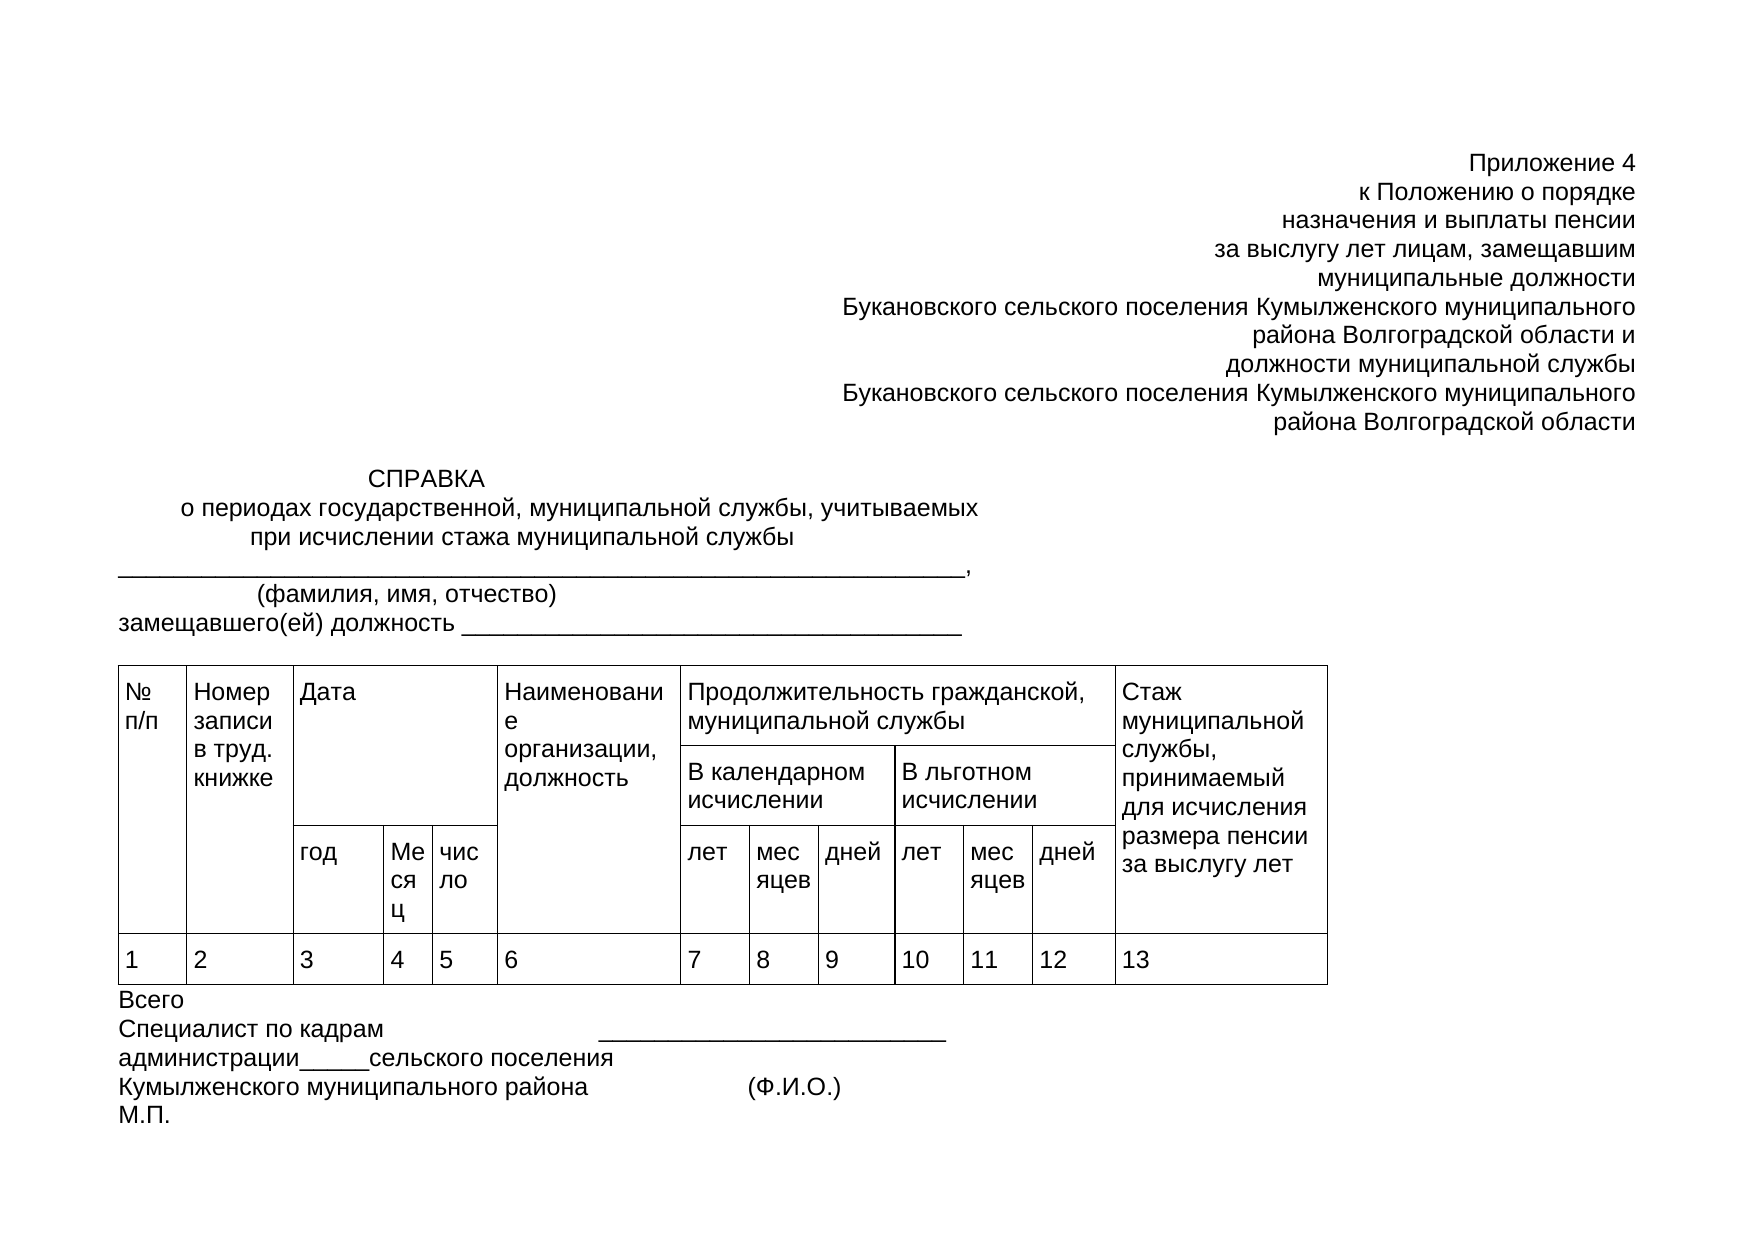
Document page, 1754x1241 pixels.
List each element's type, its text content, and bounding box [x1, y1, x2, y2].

text Специалист по кадрам _________________________ [118, 1014, 1636, 1043]
table_cell 2 [187, 934, 293, 984]
table_cell 10 [896, 934, 963, 984]
table_cell 1 [119, 934, 186, 984]
table_cell 6 [498, 934, 680, 984]
text Букановского сельского поселения Кумылженского муниципального [118, 378, 1636, 406]
table_header Дата [294, 666, 497, 825]
table_cell дней [819, 826, 894, 933]
text при исчислении стажа муниципальной службы [118, 521, 1636, 550]
table_cell 11 [964, 934, 1032, 984]
text должности муниципальной службы [118, 349, 1636, 378]
table_cell лет [681, 826, 749, 933]
table_cell В календарном исчислении [681, 746, 894, 825]
table_cell дней [1033, 826, 1115, 933]
table_cell год [294, 826, 383, 933]
text Букановского сельского поселения Кумылженского муниципального [118, 291, 1636, 320]
text Всего [118, 985, 1636, 1014]
table_cell 7 [681, 934, 749, 984]
text Приложение 4 [118, 148, 1636, 176]
text назначения и выплаты пенсии [118, 205, 1636, 234]
table_header Стаж муниципальной службы, принимаемый для исчисления размера пенсии за выслугу лет [1116, 666, 1327, 933]
table_cell 12 [1033, 934, 1115, 984]
text к Положению о порядке [118, 176, 1636, 205]
table_cell 5 [433, 934, 497, 984]
table_header Продолжительность гражданской, муниципальной службы [681, 666, 1115, 745]
text района Волгоградской области [118, 406, 1636, 435]
text района Волгоградской области и [118, 320, 1636, 349]
text СПРАВКА [118, 464, 1636, 493]
table_cell 9 [819, 934, 894, 984]
text администрации_____сельского поселения [118, 1043, 1636, 1072]
table_cell месяцев [750, 826, 818, 933]
table_cell 13 [1116, 934, 1327, 984]
text Кумылженского муниципального района (Ф.И.О.) [118, 1072, 1636, 1100]
table_cell 8 [750, 934, 818, 984]
table_cell число [433, 826, 497, 933]
text о периодах государственной, муниципальной службы, учитываемых [118, 493, 1636, 521]
text замещавшего(ей) должность ____________________________________ [118, 608, 1636, 636]
table_cell месяцев [964, 826, 1032, 933]
table_cell В льготном исчислении [896, 746, 1115, 825]
text муниципальные должности [118, 263, 1636, 291]
table_cell 4 [384, 934, 432, 984]
table_cell 3 [294, 934, 383, 984]
table_header Наименование организации, должность [498, 666, 680, 933]
table_header Номер записи в труд. книжке [187, 666, 293, 933]
text (фамилия, имя, отчество) [118, 579, 1636, 608]
text за выслугу лет лицам, замещавшим [118, 234, 1636, 263]
text _____________________________________________________________, [118, 550, 1636, 579]
table_cell Месяц [384, 826, 432, 933]
table_cell лет [896, 826, 963, 933]
table_header № п/п [119, 666, 186, 933]
text М.П. [118, 1100, 1636, 1129]
